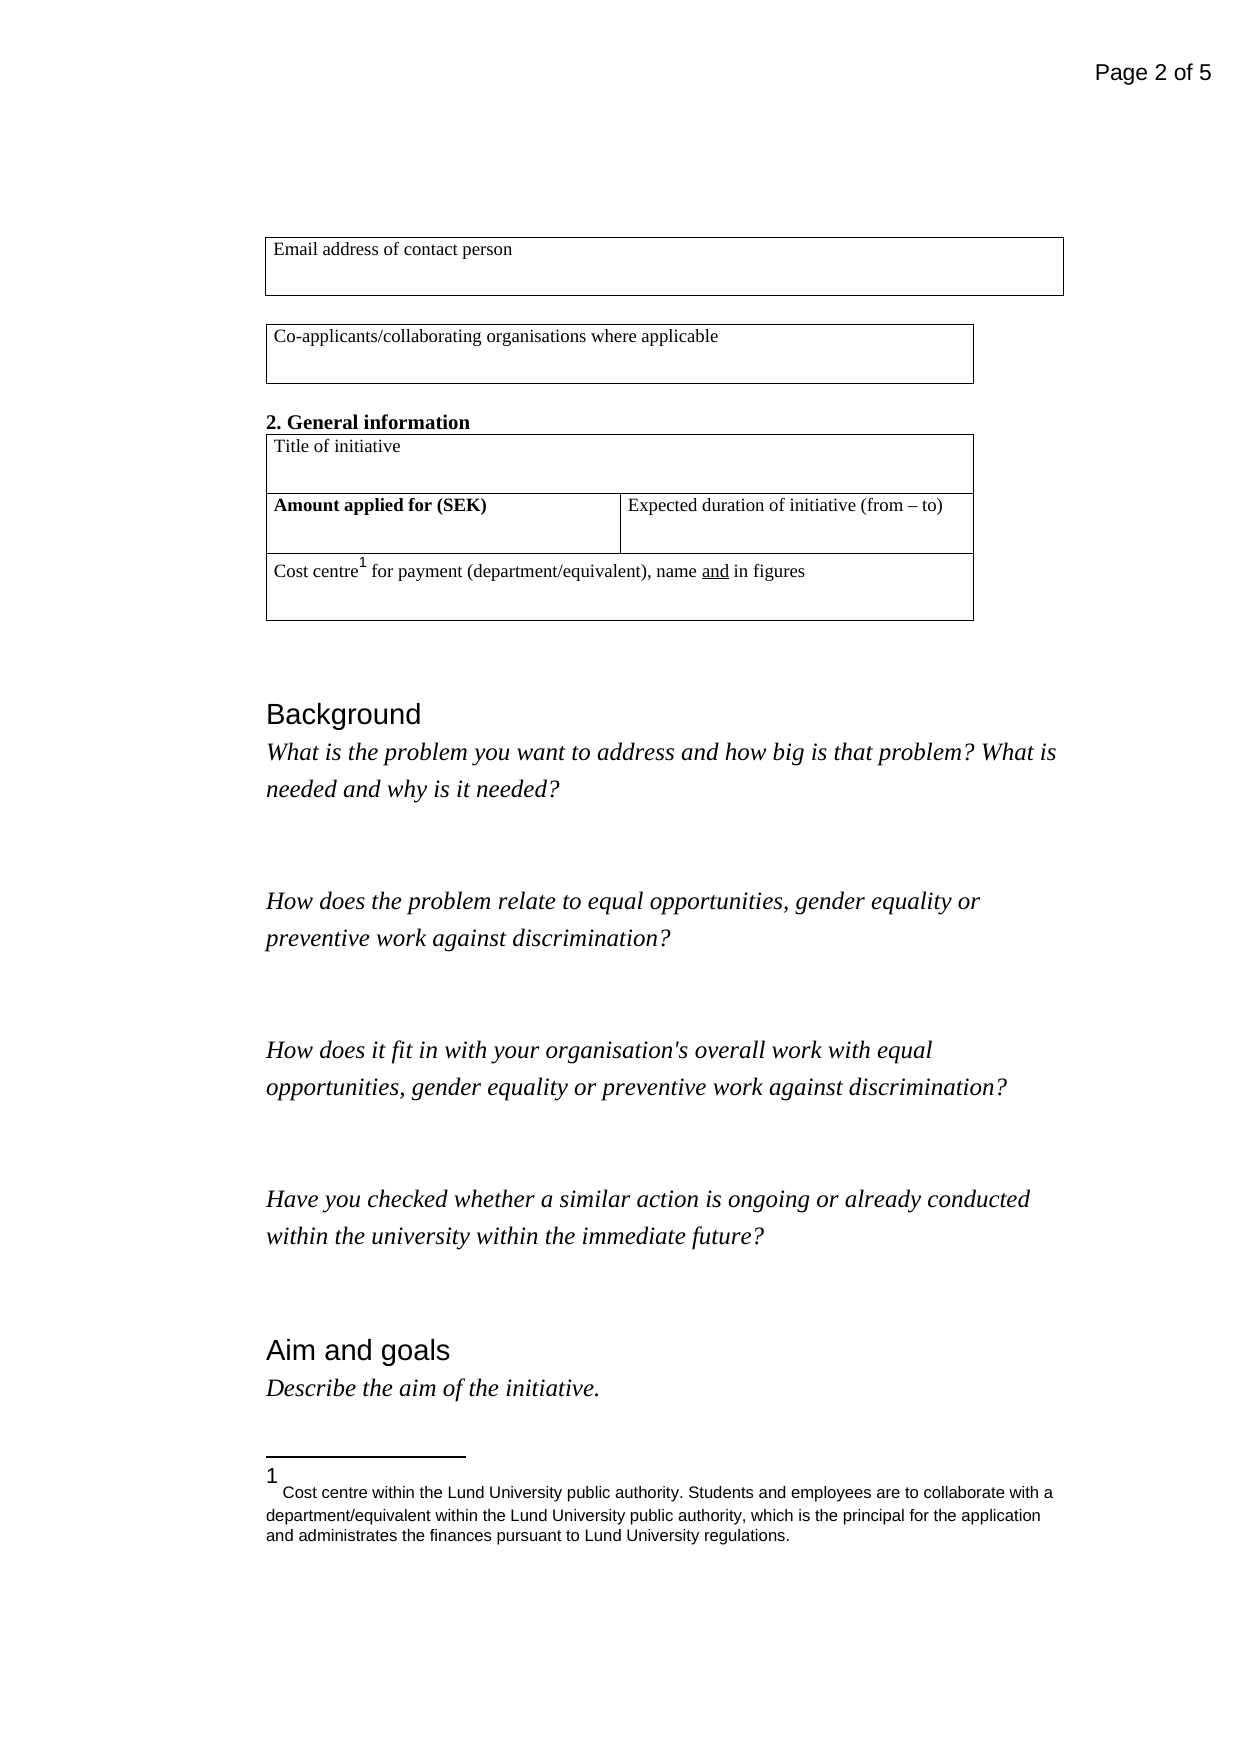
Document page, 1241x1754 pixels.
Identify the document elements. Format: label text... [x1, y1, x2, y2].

text Aim and goals [266, 1333, 1063, 1367]
subtitle Background [266, 697, 1063, 730]
table_header Co-applicants/collaborating organisations where applicable [267, 325, 973, 383]
text Have you checked whether a similar action is ongoing or already conducted within the university within the immediate future? [266, 1184, 1063, 1250]
text How does it fit in with your organisation's overall work with equal opportunities, gender equality or preventive work against discrimination? [266, 1035, 1063, 1101]
table_header Title of initiative [267, 435, 973, 493]
table_cell Cost centre for payment (department/equivalent), name and in figures [267, 554, 973, 620]
text 2. General information [266, 409, 1063, 434]
text How does the problem relate to equal opportunities, gender equality or preventive work against discrimination? [266, 886, 1063, 952]
text Describe the aim of the initiative. [266, 1373, 1063, 1402]
table_cell Expected duration of initiative (from – to) [621, 494, 973, 553]
table_cell Amount applied for (SEK) [267, 494, 620, 553]
table_cell Email address of contact person [266, 238, 1063, 295]
text What is the problem you want to address and how big is that problem? What is needed and why is it needed? [266, 737, 1063, 803]
